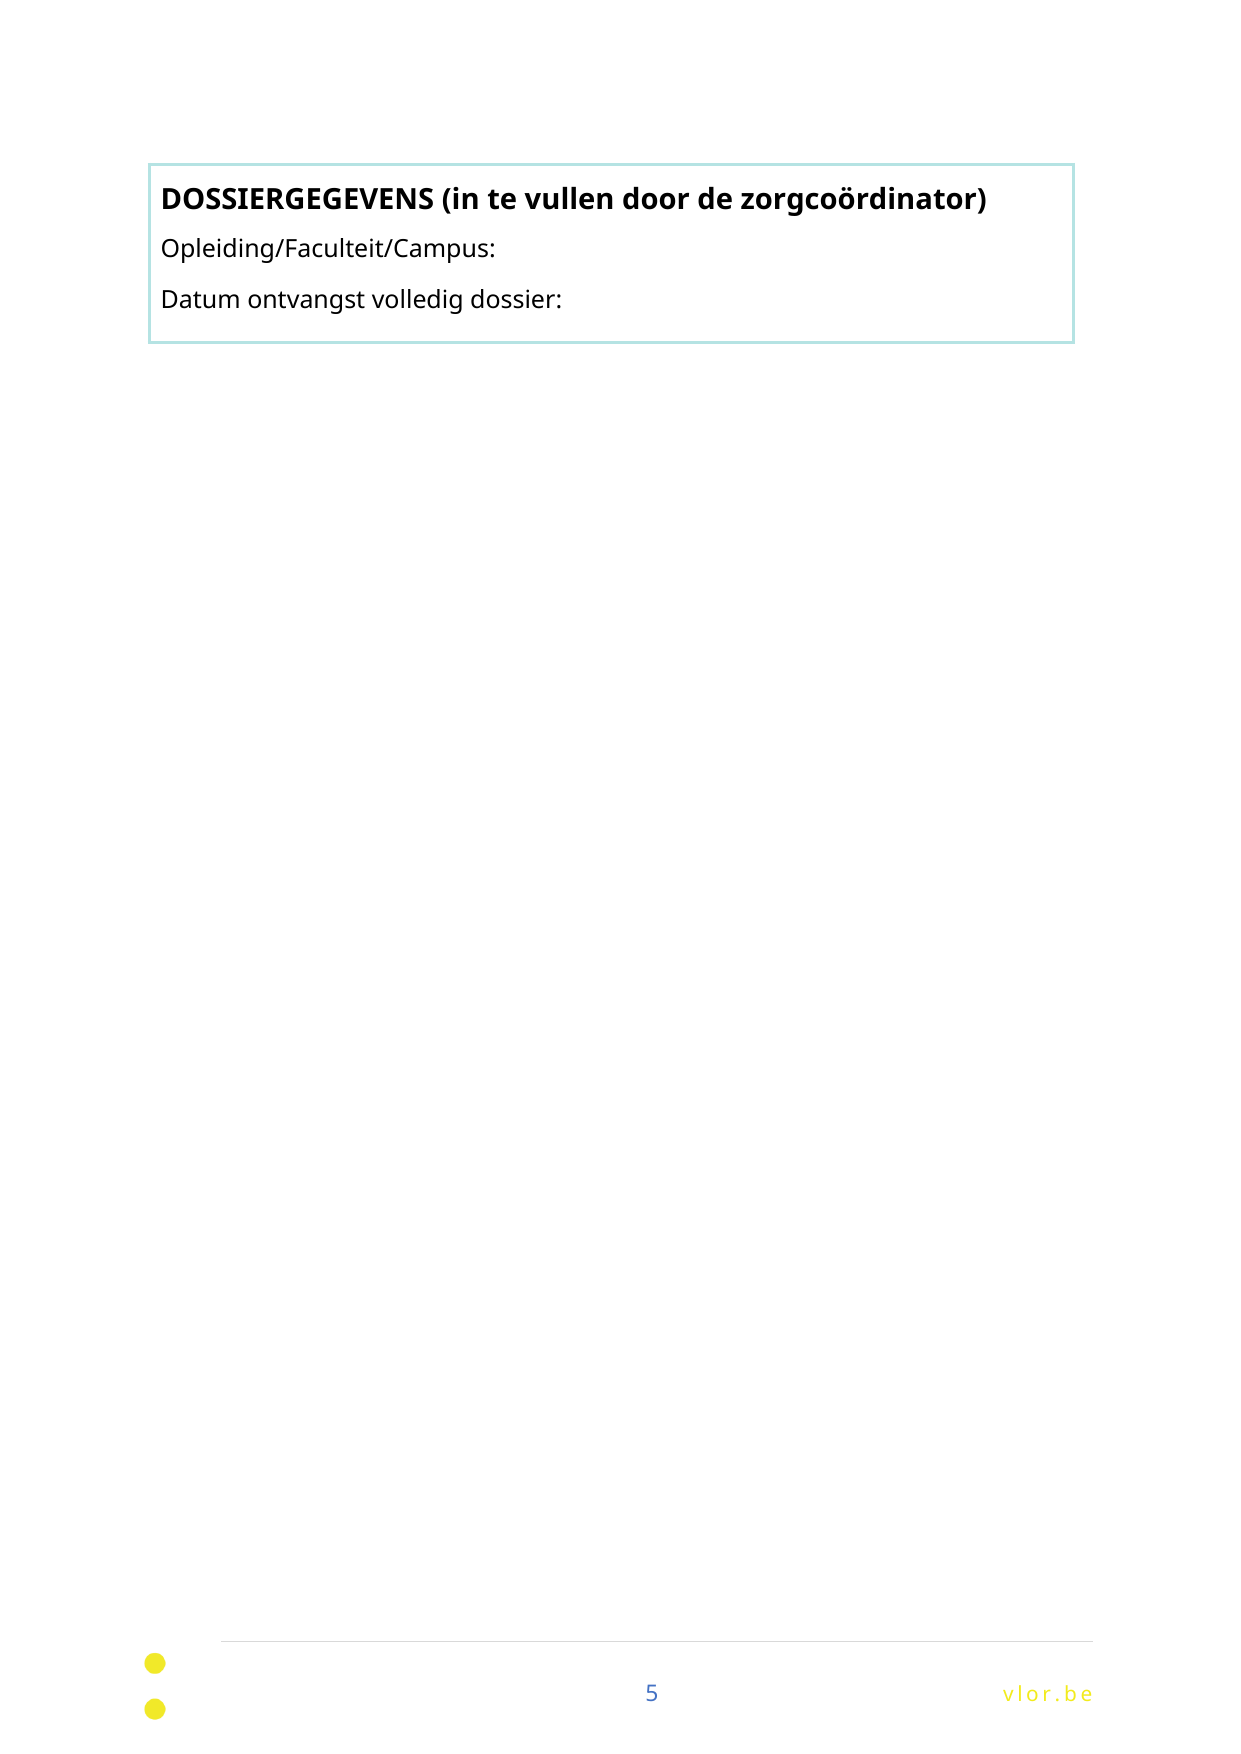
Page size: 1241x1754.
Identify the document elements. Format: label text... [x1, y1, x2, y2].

table_header DOSSIERGEGEVENS (in te vullen door de zorgcoördinator) Opleiding/Faculteit/Campus: Datum ontvangst volledig dossier: [151, 166, 1072, 341]
picture [131, 1645, 177, 1727]
